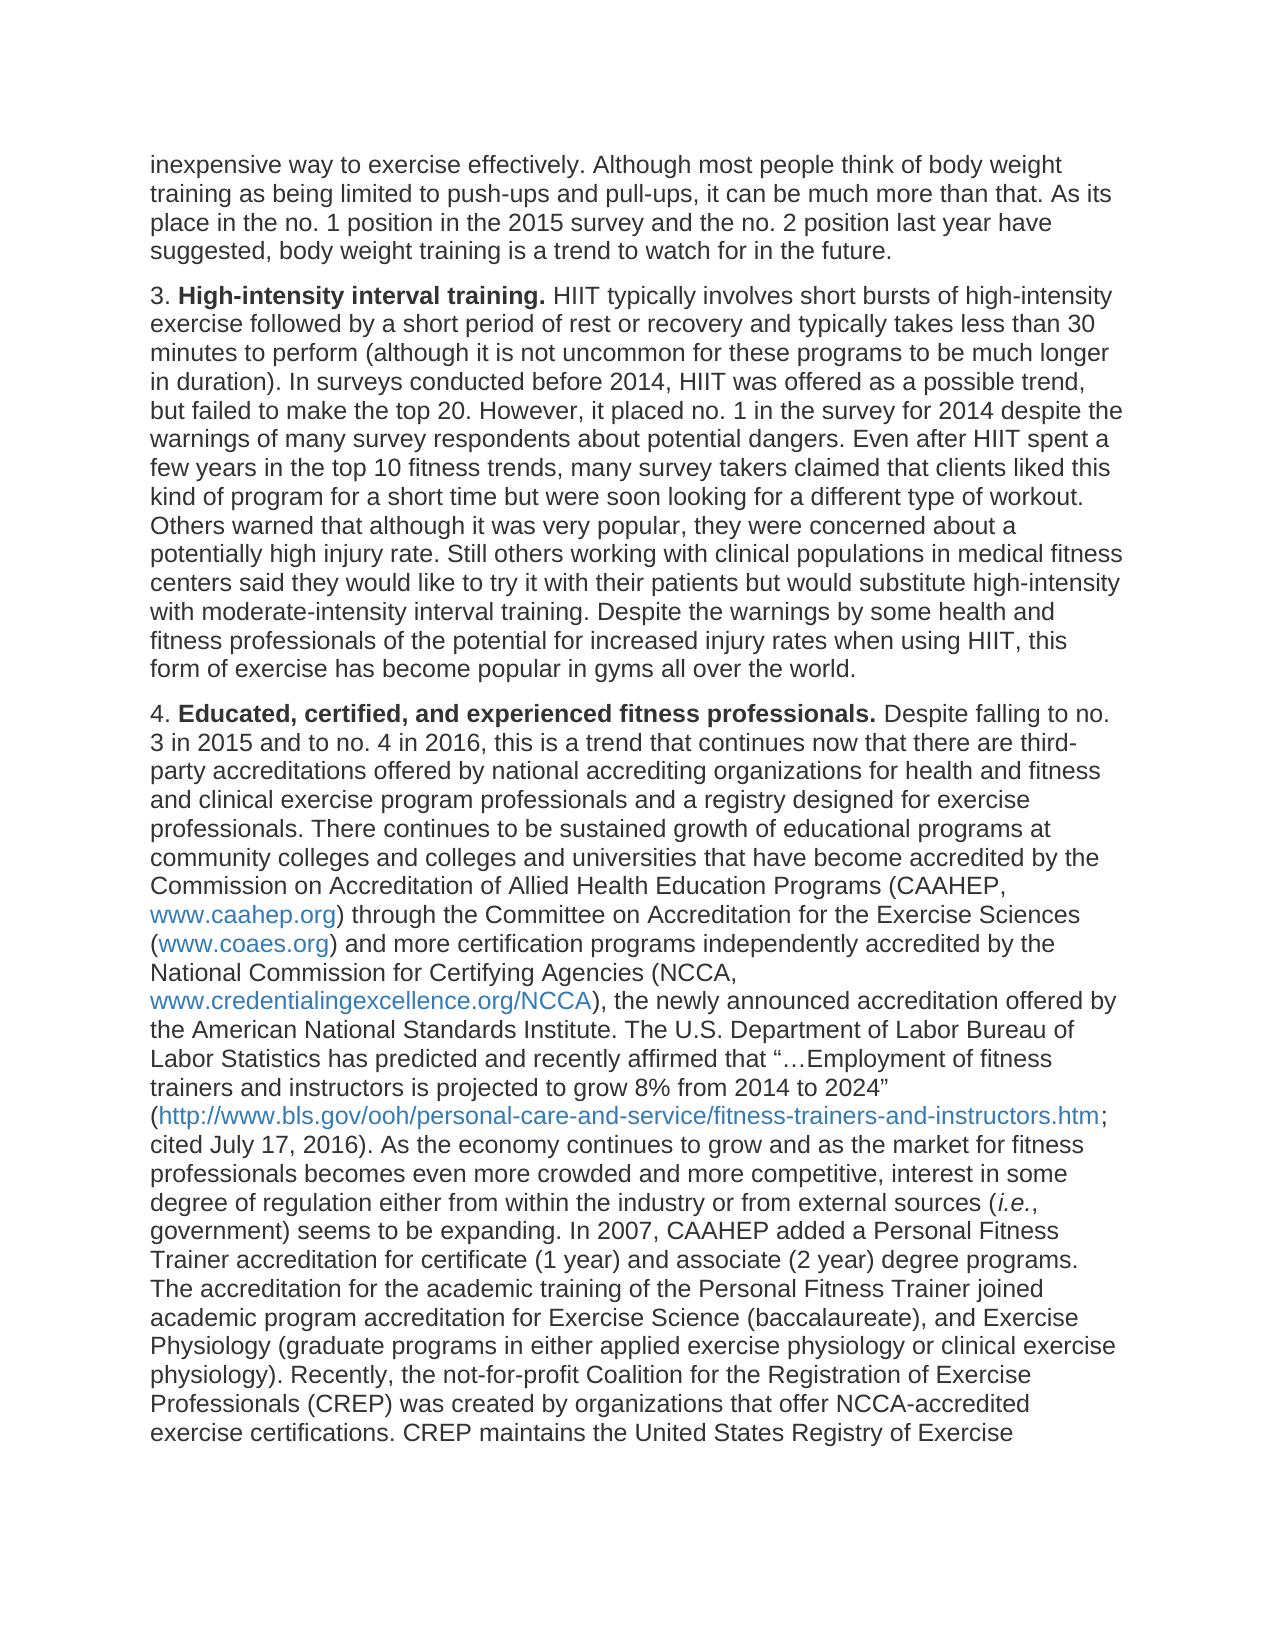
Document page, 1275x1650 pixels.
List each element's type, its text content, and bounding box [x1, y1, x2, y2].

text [150, 699, 1125, 1446]
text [150, 150, 1125, 265]
text 3. High-intensity interval training. HIIT typically involves short bursts of high-intensity exercise followed by a short period of rest or recovery and typically takes less than 30 minutes to perform (although it is not uncommon for these programs to be much longer in duration). In surveys conducted before 2014, HIIT was offered as a possible trend, but failed to make the top 20. However, it placed no. 1 in the survey for 2014 despite the warnings of many survey respondents about potential dangers. Even after HIIT spent a few years in the top 10 fitness trends, many survey takers claimed that clients liked this kind of program for a short time but were soon looking for a different type of workout. Others warned that although it was very popular, they were concerned about a potentially high injury rate. Still others working with clinical populations in medical fitness centers said they would like to try it with their patients but would substitute high-intensity with moderate-intensity interval training. Despite the warnings by some health and fitness professionals of the potential for increased injury rates when using HIIT, this form of exercise has become popular in gyms all over the world. [150, 281, 1125, 683]
